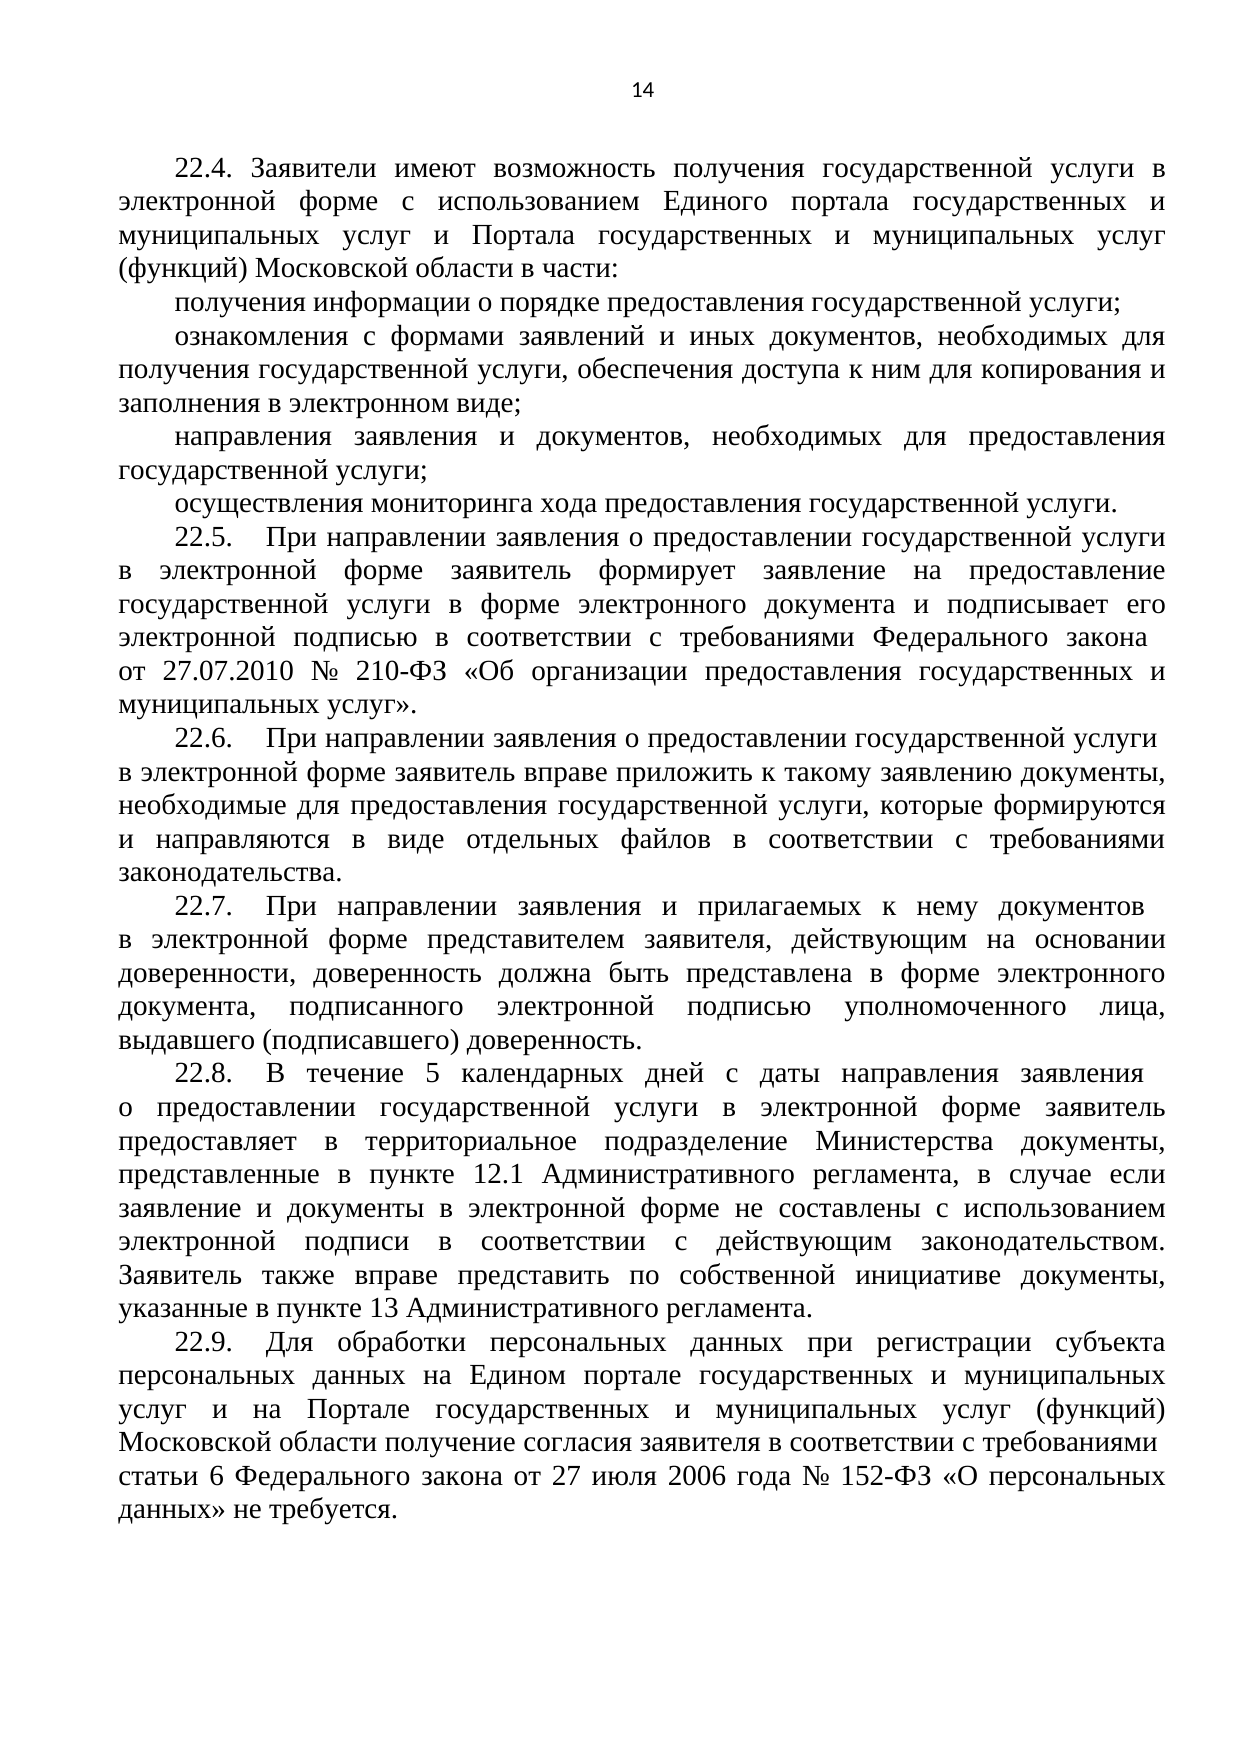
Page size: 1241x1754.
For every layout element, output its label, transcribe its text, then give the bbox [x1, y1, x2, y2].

text 22.4. Заявители имеют возможность получения государственной услуги в электронной форме с использованием Единого портала государственных и муниципальных услуг и Портала государственных и муниципальных услуг (функций) Московской области в части: [118, 150, 1167, 284]
text 22.8. В течение 5 календарных дней с даты направления заявления о предоставлении государственной услуги в электронной форме заявитель предоставляет в территориальное подразделение Министерства документы, представленные в пункте 12.1 Административного регламента, в случае если заявление и документы в электронной форме не составлены с использованием электронной подписи в соответствии с действующим законодательством. Заявитель также вправе представить по собственной инициативе документы, указанные в пункте 13 Административного регламента. [118, 1056, 1167, 1324]
text ознакомления с формами заявлений и иных документов, необходимых для получения государственной услуги, обеспечения доступа к ним для копирования и заполнения в электронном виде; [118, 318, 1167, 418]
text 22.5. При направлении заявления о предоставлении государственной услуги в электронной форме заявитель формирует заявление на предоставление государственной услуги в форме электронного документа и подписывает его электронной подписью в соответствии с требованиями Федерального закона от 27.07.2010 № 210-ФЗ «Об организации предоставления государственных и муниципальных услуг». [118, 519, 1167, 720]
text 22.7. При направлении заявления и прилагаемых к нему документов в электронной форме представителем заявителя, действующим на основании доверенности, доверенность должна быть представлена в форме электронного документа, подписанного электронной подписью уполномоченного лица, выдавшего (подписавшего) доверенность. [118, 888, 1167, 1056]
text 22.6. При направлении заявления о предоставлении государственной услуги в электронной форме заявитель вправе приложить к такому заявлению документы, необходимые для предоставления государственной услуги, которые формируются и направляются в виде отдельных файлов в соответствии с требованиями законодательства. [118, 720, 1167, 888]
text осуществления мониторинга хода предоставления государственной услуги. [118, 485, 1167, 519]
text получения информации о порядке предоставления государственной услуги; [118, 284, 1167, 318]
text направления заявления и документов, необходимых для предоставления государственной услуги; [118, 418, 1167, 485]
text 22.9. Для обработки персональных данных при регистрации субъекта персональных данных на Едином портале государственных и муниципальных услуг и на Портале государственных и муниципальных услуг (функций) Московской области получение согласия заявителя в соответствии с требованиями статьи 6 Федерального закона от 27 июля 2006 года № 152-ФЗ «О персональных данных» не требуется. [118, 1324, 1167, 1525]
